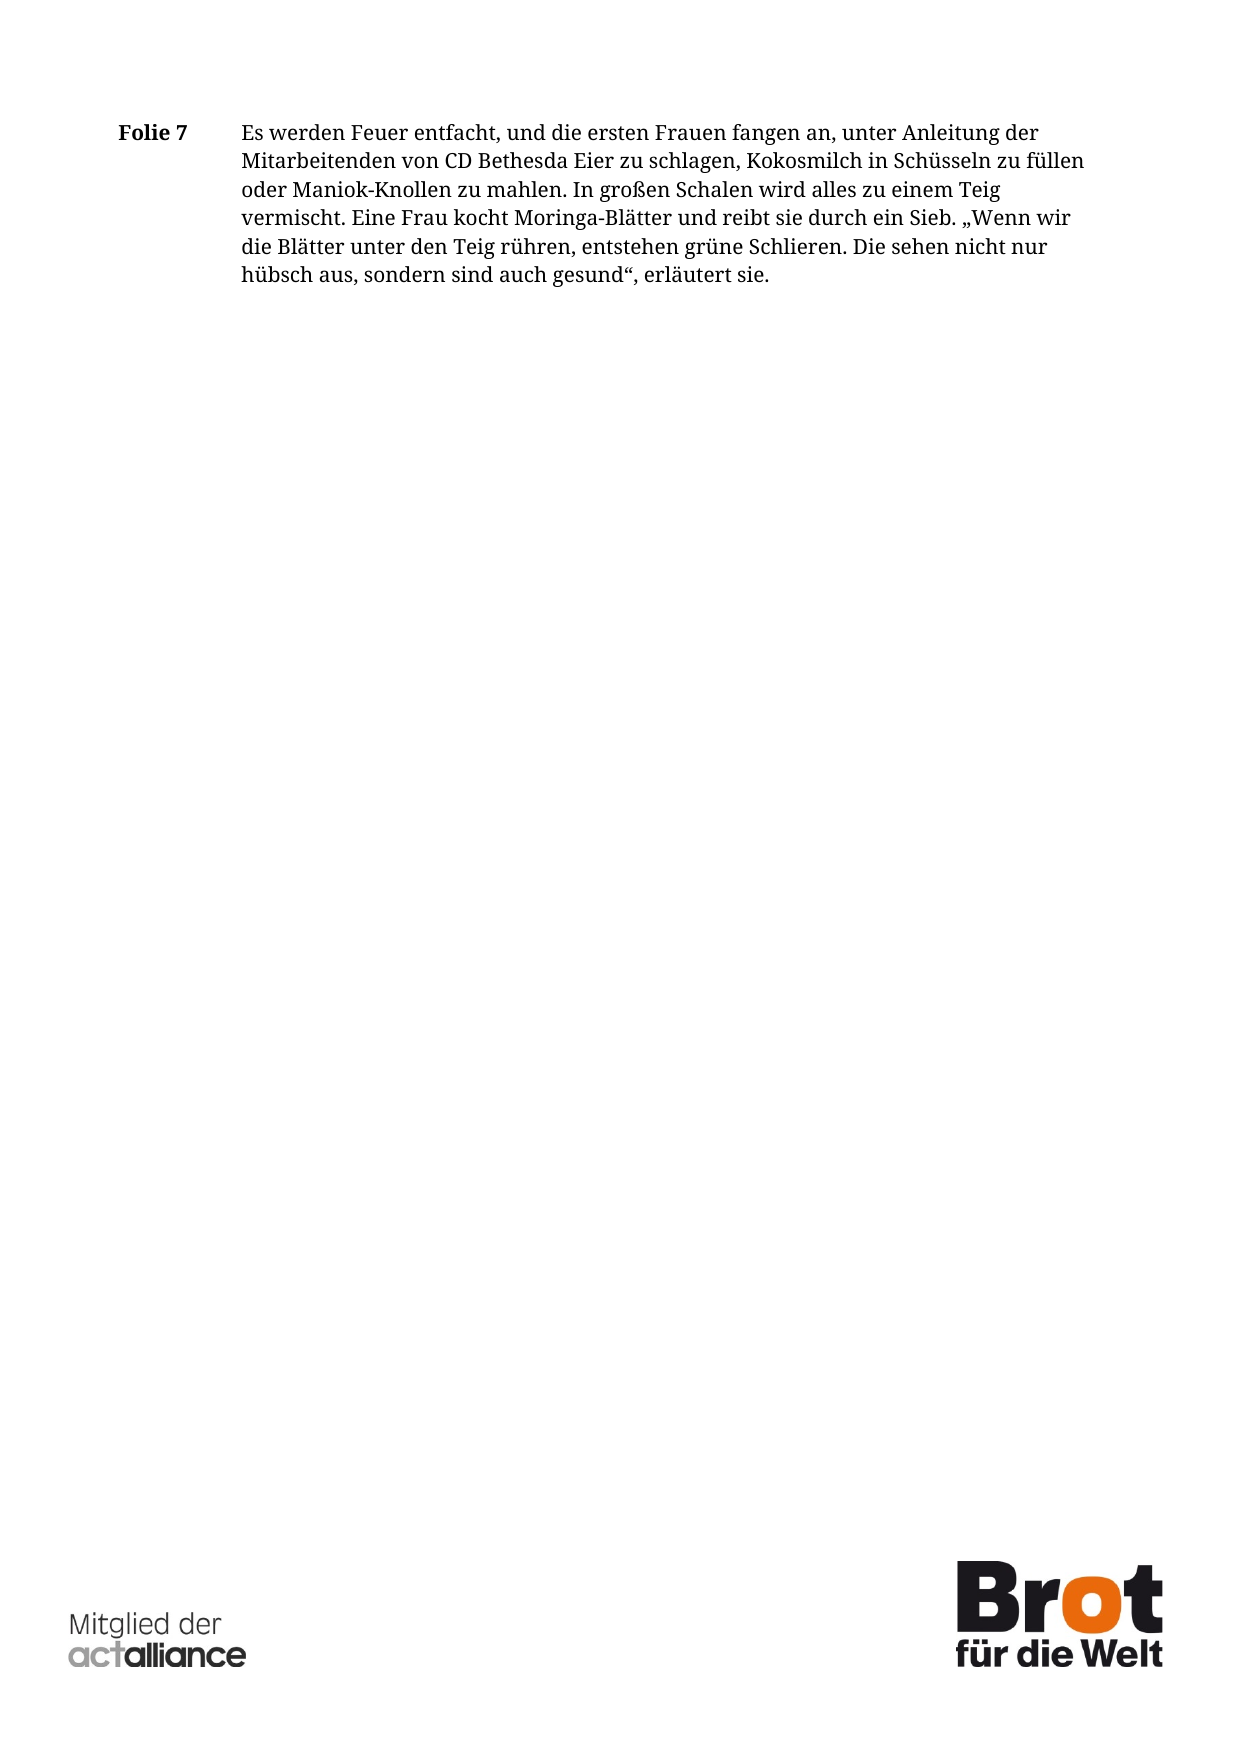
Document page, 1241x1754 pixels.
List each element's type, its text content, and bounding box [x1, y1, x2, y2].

table_cell Folie 7 [111, 118, 234, 317]
table_cell Es werden Feuer entfacht, und die ersten Frauen fangen an, unter Anleitung der Mitarbeitenden von CD Bethesda Eier zu schlagen, Kokosmilch in Schüsseln zu füllen oder Maniok-Knollen zu mahlen. In großen Schalen wird alles zu einem Teig vermischt. Eine Frau kocht Moringa-Blätter und reibt sie durch ein Sieb. „Wenn wir die Blätter unter den Teig rühren, entstehen grüne Schlieren. Die sehen nicht nur hübsch aus, sondern sind auch gesund“, erläutert sie. [234, 118, 1096, 317]
picture [956, 1561, 1163, 1667]
picture [68, 1612, 246, 1667]
